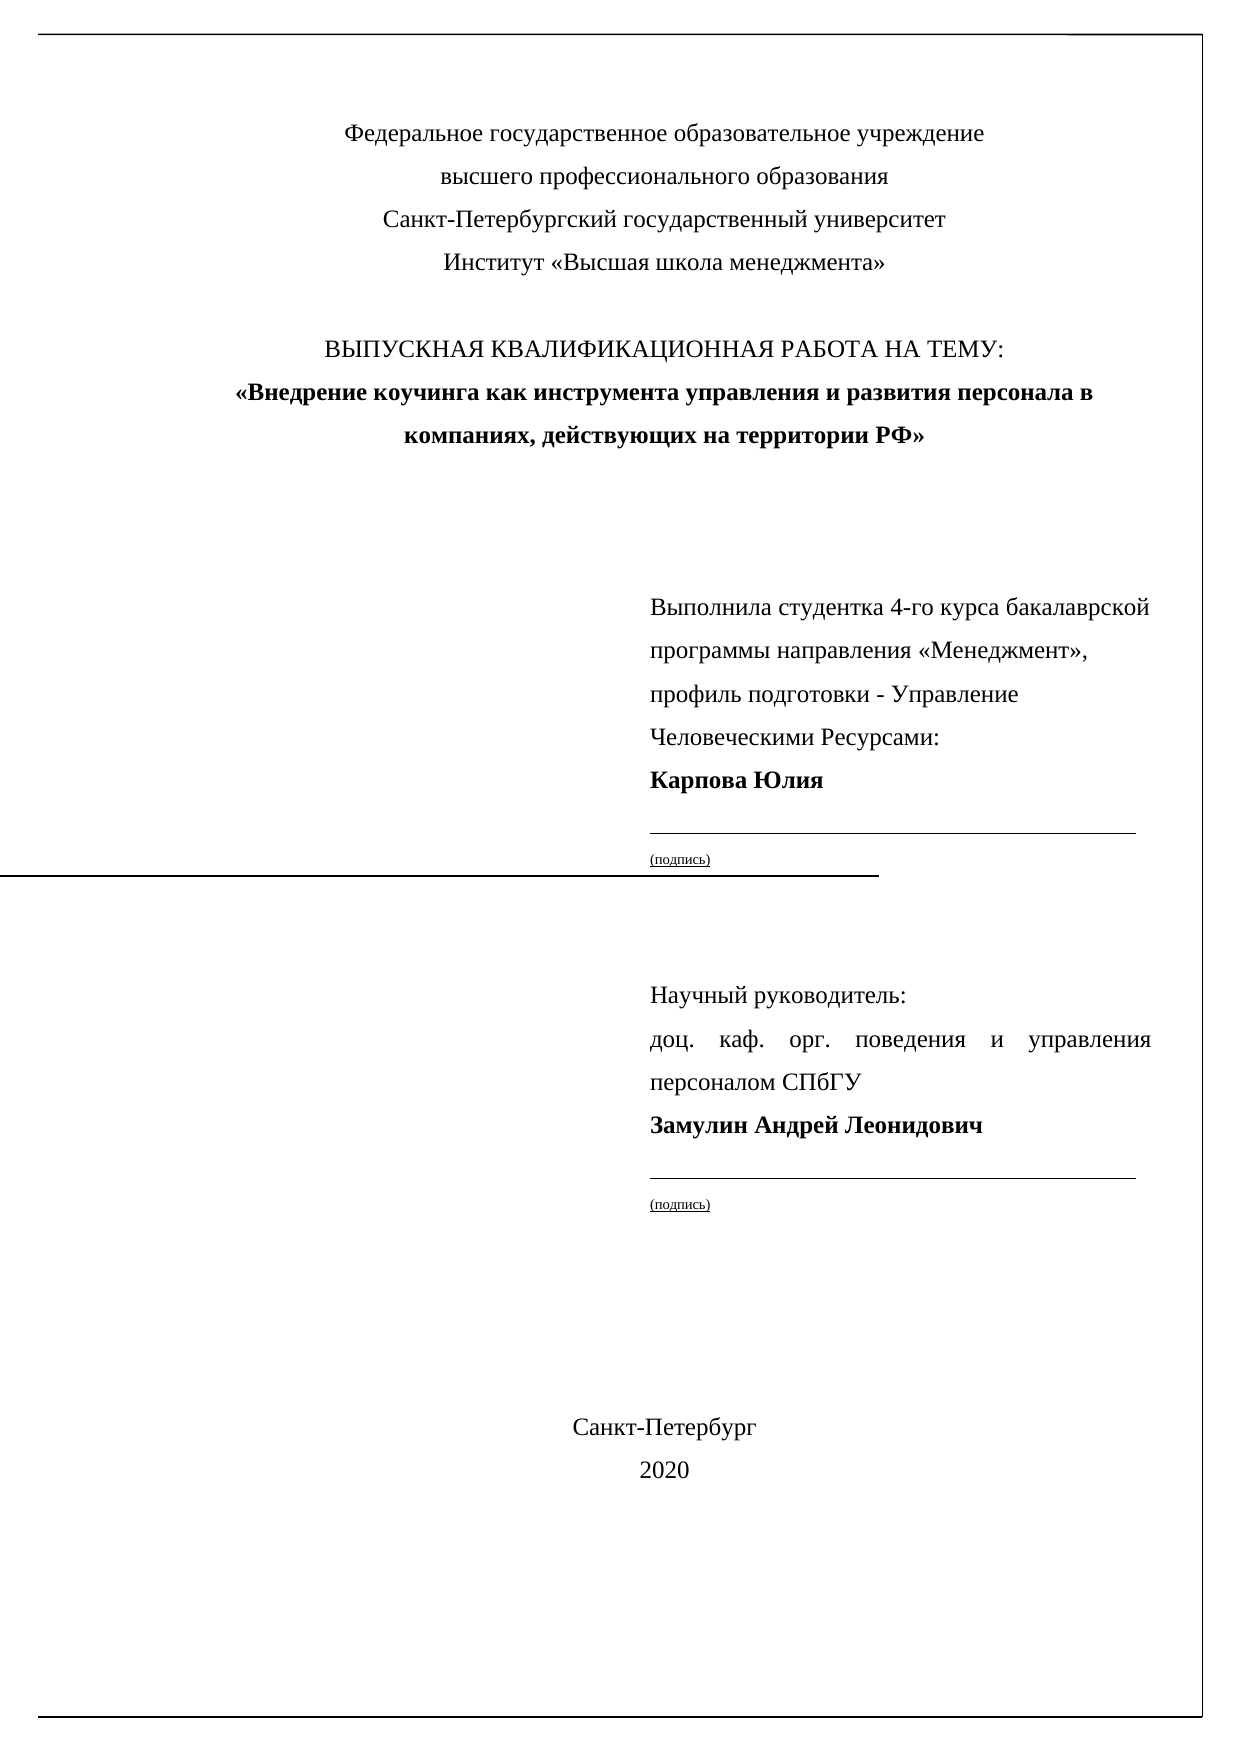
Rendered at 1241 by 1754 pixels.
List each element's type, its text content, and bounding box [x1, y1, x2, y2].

text Институт «Высшая школа менеджмента» [177, 247, 1152, 276]
text ВЫПУСКНАЯ КВАЛИФИКАЦИОННАЯ РАБОТА НА ТЕМУ: [177, 334, 1152, 362]
text доц. каф. орг. поведения и управления персоналом СПбГУ [650, 1024, 1152, 1096]
text Санкт-Петербург [177, 1412, 1152, 1441]
text (подпись) [650, 851, 1152, 880]
text Федеральное государственное образовательное учреждение [177, 118, 1152, 147]
text Выполнила студентка 4-го курса бакалаврской программы направления «Менеджмент», профиль подготовки - Управление Человеческими Ресурсами: [650, 592, 1152, 751]
text (подпись) [650, 1196, 1152, 1225]
text «Внедрение коучинга как инструмента управления и развития персонала в компаниях, действующих на территории РФ» [177, 377, 1152, 449]
text 2020 [177, 1455, 1152, 1484]
text Замулин Андрей Леонидович [650, 1110, 1152, 1139]
text Санкт-Петербургский государственный университет [177, 204, 1152, 233]
text Научный руководитель: [650, 981, 1152, 1009]
text Карпова Юлия [650, 765, 1152, 794]
text высшего профессионального образования [177, 161, 1152, 190]
